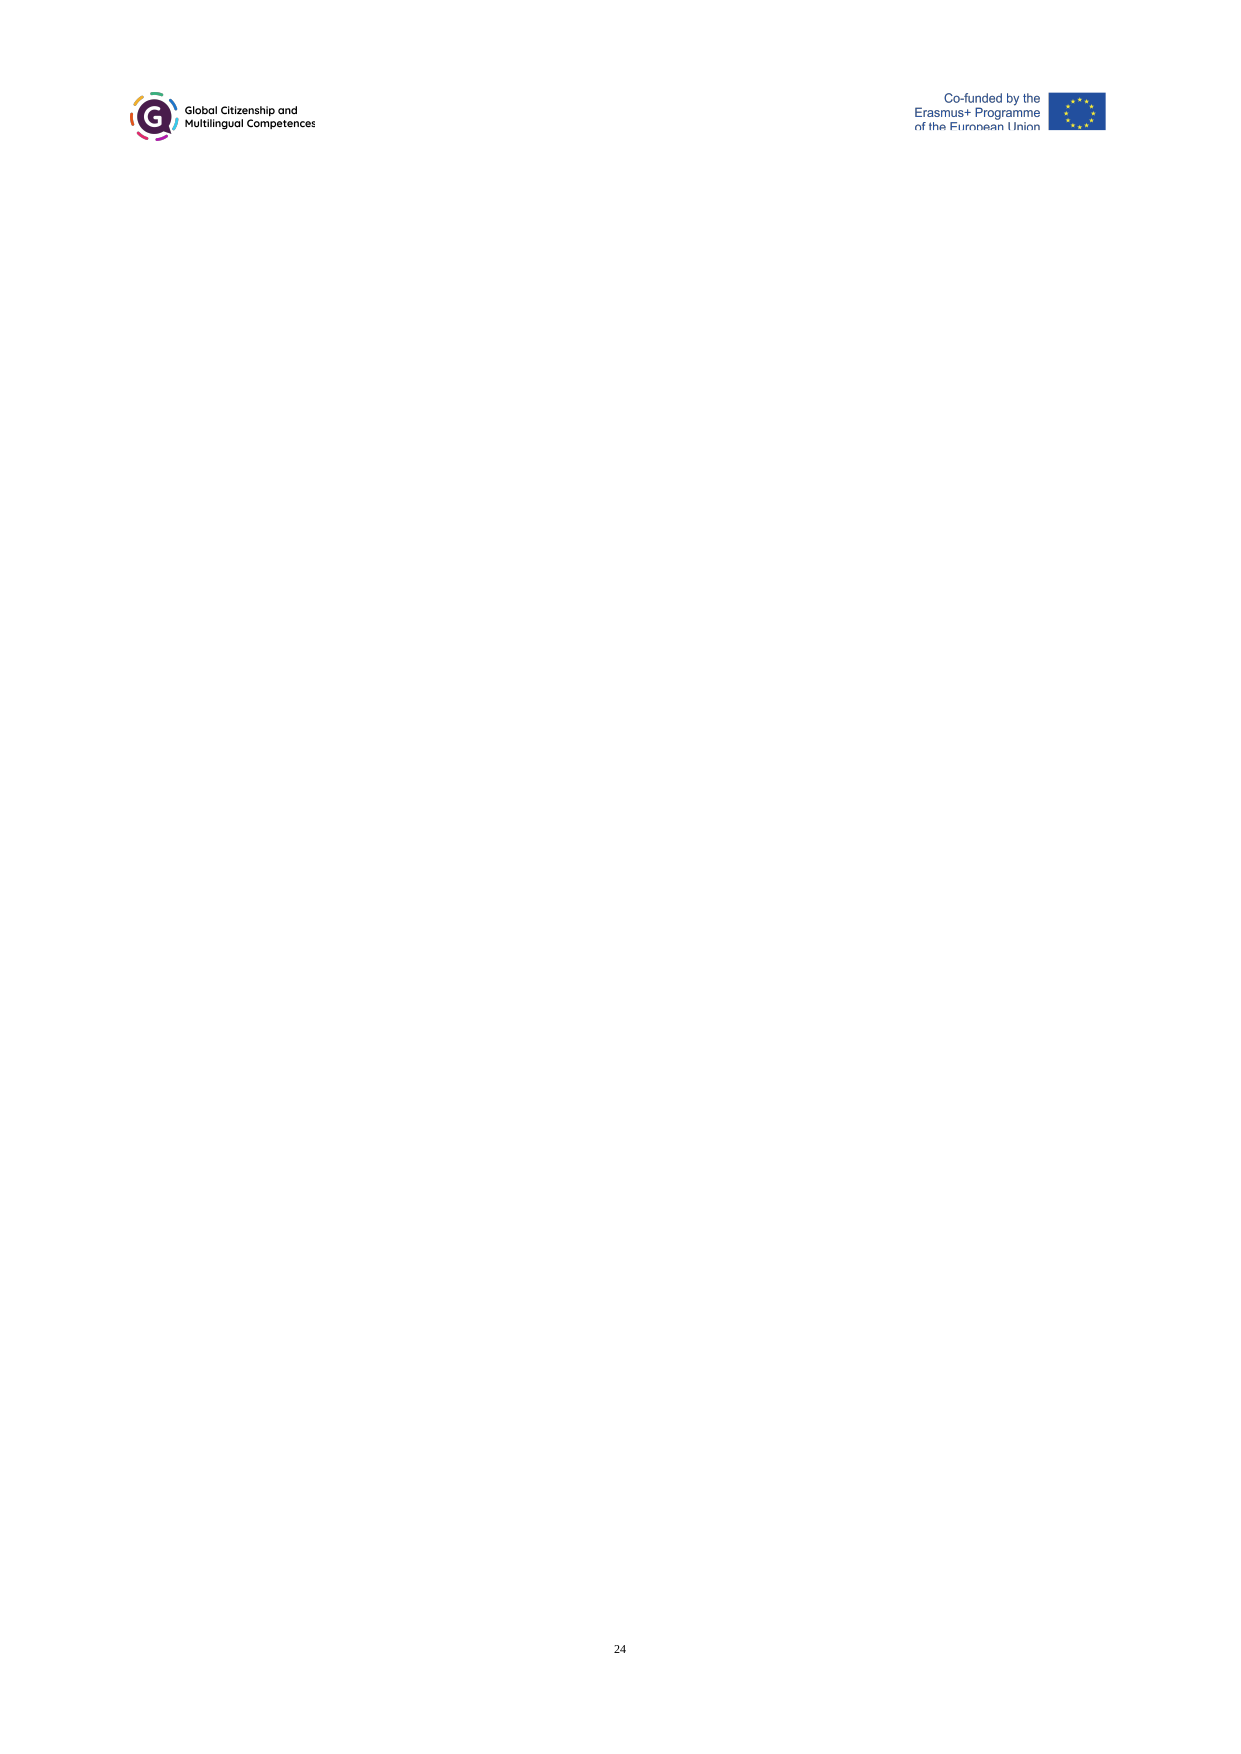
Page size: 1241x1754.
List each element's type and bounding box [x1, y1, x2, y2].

picture [130, 92, 315, 141]
picture [915, 92, 1106, 131]
